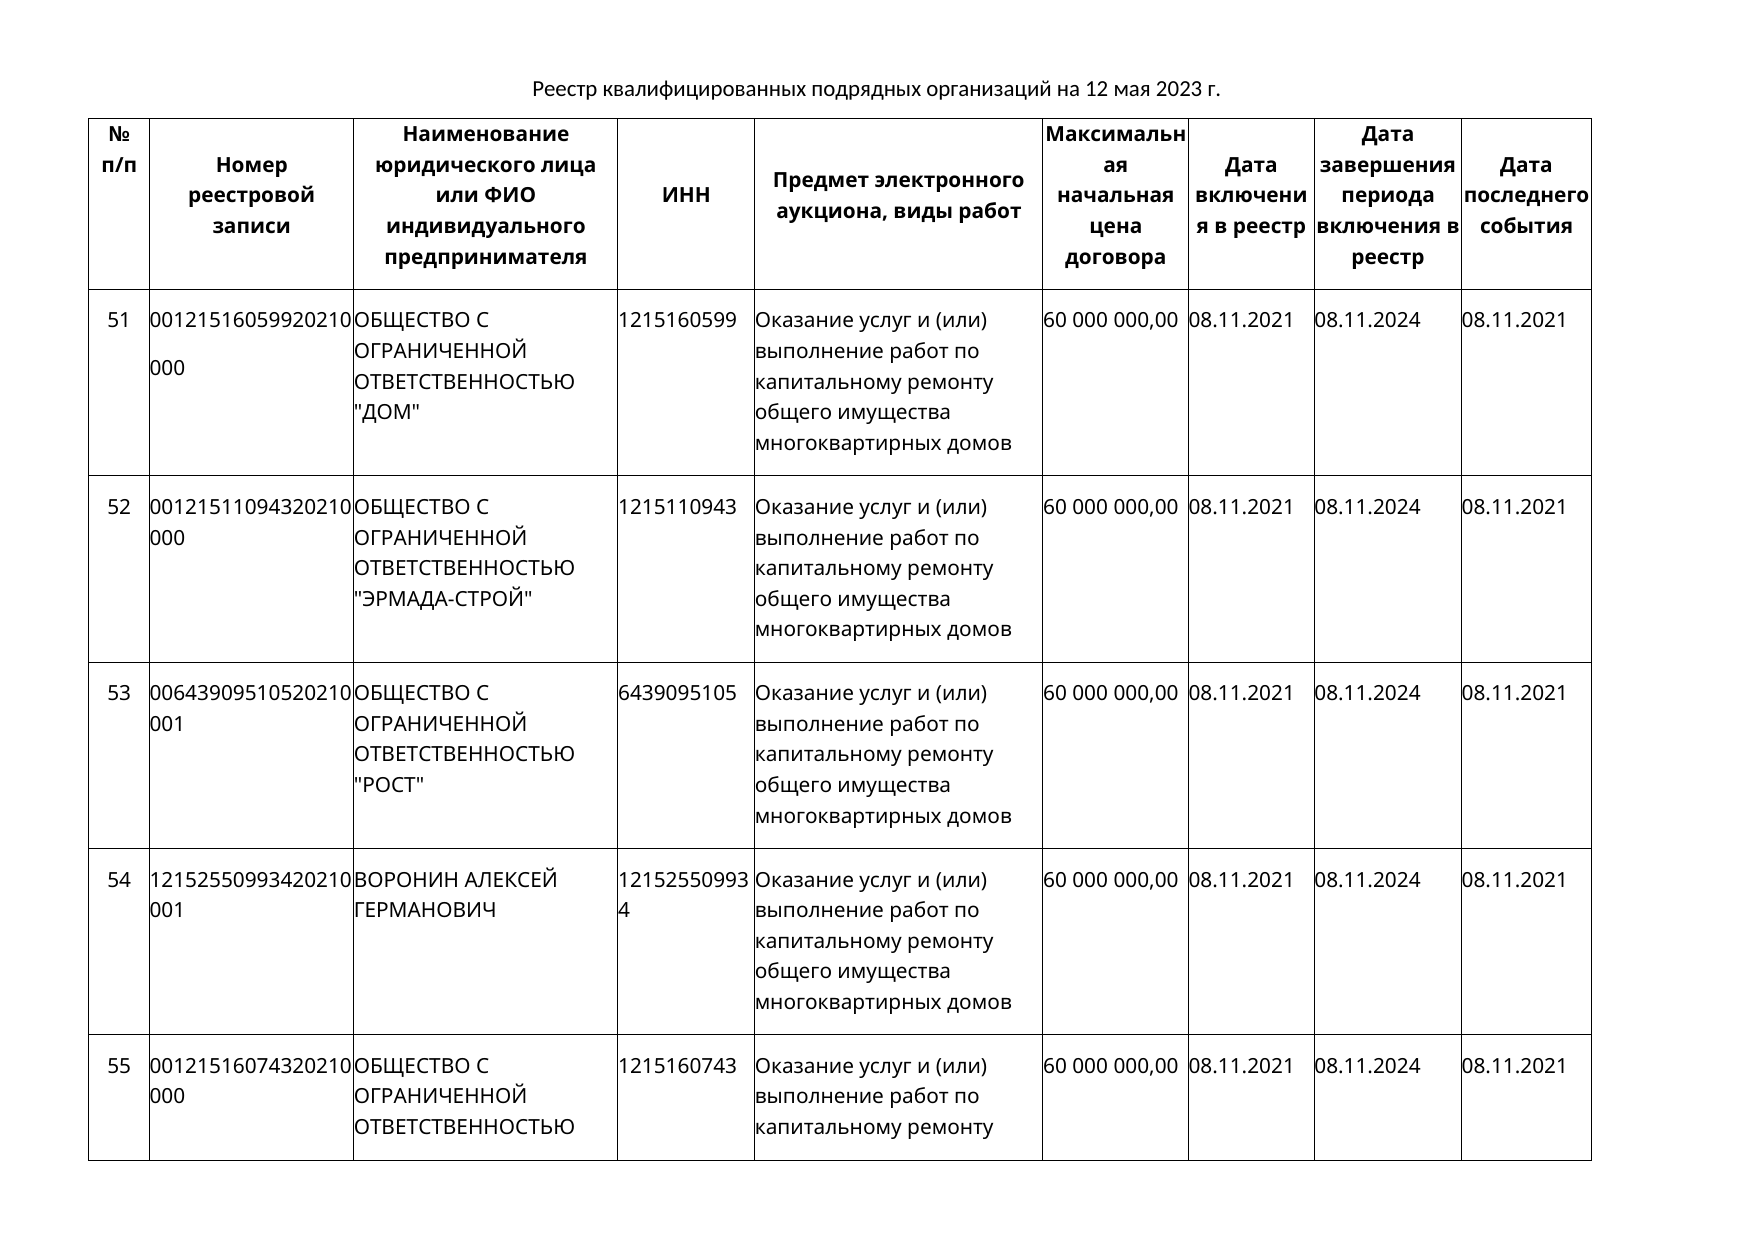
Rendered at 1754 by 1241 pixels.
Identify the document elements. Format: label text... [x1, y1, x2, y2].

table_cell 12152550993420210001 Просмотр сведений Просмотр печатной формы Исключить сведения Изменить сведения Документы Журнал событий [150, 849, 353, 1034]
table_cell 60 000 000,00 [1043, 476, 1188, 662]
table_cell 08.11.2024 [1315, 849, 1461, 1034]
table_cell 08.11.2021 [1462, 476, 1591, 662]
table_cell 08.11.2024 [1315, 663, 1461, 848]
table_cell 08.11.2024 [1315, 290, 1461, 475]
table_cell 60 000 000,00 [1043, 663, 1188, 848]
table_header Дата завершения периода включения в реестр [1315, 119, 1461, 289]
table_cell 08.11.2021 [1462, 1035, 1591, 1159]
table_header Максимальная начальная цена договора [1043, 119, 1188, 289]
table_cell 60 000 000,00 [1043, 849, 1188, 1034]
table_cell 08.11.2024 [1315, 476, 1461, 662]
table_cell 60 000 000,00 [1043, 290, 1188, 475]
table_cell 00121511094320210000 Просмотр сведений Просмотр печатной формы Исключить сведения Изменить сведения Документы Журнал событий [150, 476, 353, 662]
table_header № п/п [89, 119, 149, 289]
table_cell 08.11.2024 [1315, 1035, 1461, 1159]
table_cell 121525509934 [618, 849, 754, 1034]
table_cell 1215110943 [618, 476, 754, 662]
table_header Дата включения в реестр [1189, 119, 1314, 289]
table_header ИНН [618, 119, 754, 289]
table_cell 55 [89, 1035, 149, 1159]
table_cell 1215160743 [618, 1035, 754, 1159]
table_cell 08.11.2021 [1189, 476, 1314, 662]
table_cell 08.11.2021 [1189, 290, 1314, 475]
table_cell 08.11.2021 [1462, 290, 1591, 475]
table_header Номер реестровой записи [150, 119, 353, 289]
table_cell 08.11.2021 [1189, 663, 1314, 848]
table_cell 08.11.2021 [1189, 1035, 1314, 1159]
table_cell 00121516074320210000 Просмотр сведений Просмотр печатной формы Исключить сведения Изменить сведения Документы Журнал событий [150, 1035, 353, 1159]
table_cell 08.11.2021 [1189, 849, 1314, 1034]
table_cell ОБЩЕСТВО С ОГРАНИЧЕННОЙ ОТВЕТСТВЕННОСТЬЮ "ЭРМАДА-СТРОЙ" [354, 476, 617, 662]
table_cell 00643909510520210001 Просмотр сведений Просмотр печатной формы Исключить сведения Изменить сведения Документы Журнал событий [150, 663, 353, 848]
table_cell 52 [89, 476, 149, 662]
table_cell 1215160599 [618, 290, 754, 475]
table_header Дата последнего события [1462, 119, 1591, 289]
table_header Предмет электронного аукциона, виды работ [755, 119, 1042, 289]
table_cell Оказание услуг и (или) выполнение работ по капитальному ремонту общего имущества многоквартирных домов Ремонт внутридомовых инженерных систем теплоснабжения Ремонт внутридомовых инженерных систем водоотведения Ремонт фасада Ремонт подвальных помещений, относящихся к общему имуществу в многоквартирном доме Ремонт внутридомовых инженерных систем электроснабжения Утепление фасада Ремонт внутридомовых инженерных систем водоснабжения Устройство выходов на кровлю Переустройство невентилируемой крыши на вентилируемую крышу Установка коллективных (общедомовых) приборов учета потребления ресурсов, необходимых для предоставления коммунальных услуг, и узлов управления и регулирования потребления этих ресурсов (тепловой энергии, горячей и холодной воды, электрической энергии, газа) Ремонт фундамента многоквартирного дома Ремонт крыши [755, 476, 1042, 662]
table_cell ОБЩЕСТВО С ОГРАНИЧЕННОЙ ОТВЕТСТВЕННОСТЬЮ "РОСТ" [354, 663, 617, 848]
table_cell 54 [89, 849, 149, 1034]
table_cell 08.11.2021 [1462, 663, 1591, 848]
table_cell ОБЩЕСТВО С ОГРАНИЧЕННОЙ ОТВЕТСТВЕННОСТЬЮ "СТРОЙМОНТАЖПРОЕКТ" [354, 1035, 617, 1159]
table_cell 00121516059920210 000 Просмотр сведений Просмотр печатной формы Исключить сведения Изменить сведения Документы Журнал событий [150, 290, 353, 475]
table_cell 60 000 000,00 [1043, 1035, 1188, 1159]
table_cell ОБЩЕСТВО С ОГРАНИЧЕННОЙ ОТВЕТСТВЕННОСТЬЮ "ДОМ" [354, 290, 617, 475]
table_cell 08.11.2021 [1462, 849, 1591, 1034]
table_cell 53 [89, 663, 149, 848]
table_cell ВОРОНИН АЛЕКСЕЙ ГЕРМАНОВИЧ [354, 849, 617, 1034]
table_cell 6439095105 [618, 663, 754, 848]
table_header Наименование юридического лица или ФИО индивидуального предпринимателя [354, 119, 617, 289]
table_cell 51 [89, 290, 149, 475]
table_cell Оказание услуг и (или) выполнение работ по капитальному ремонту общего имущества многоквартирных домов Ремонт внутридомовых инженерных систем теплоснабжения Ремонт внутридомовых инженерных систем водоснабжения Ремонт крыши Ремонт фасада Ремонт внутридомовых инженерных систем водоотведения [755, 663, 1042, 848]
